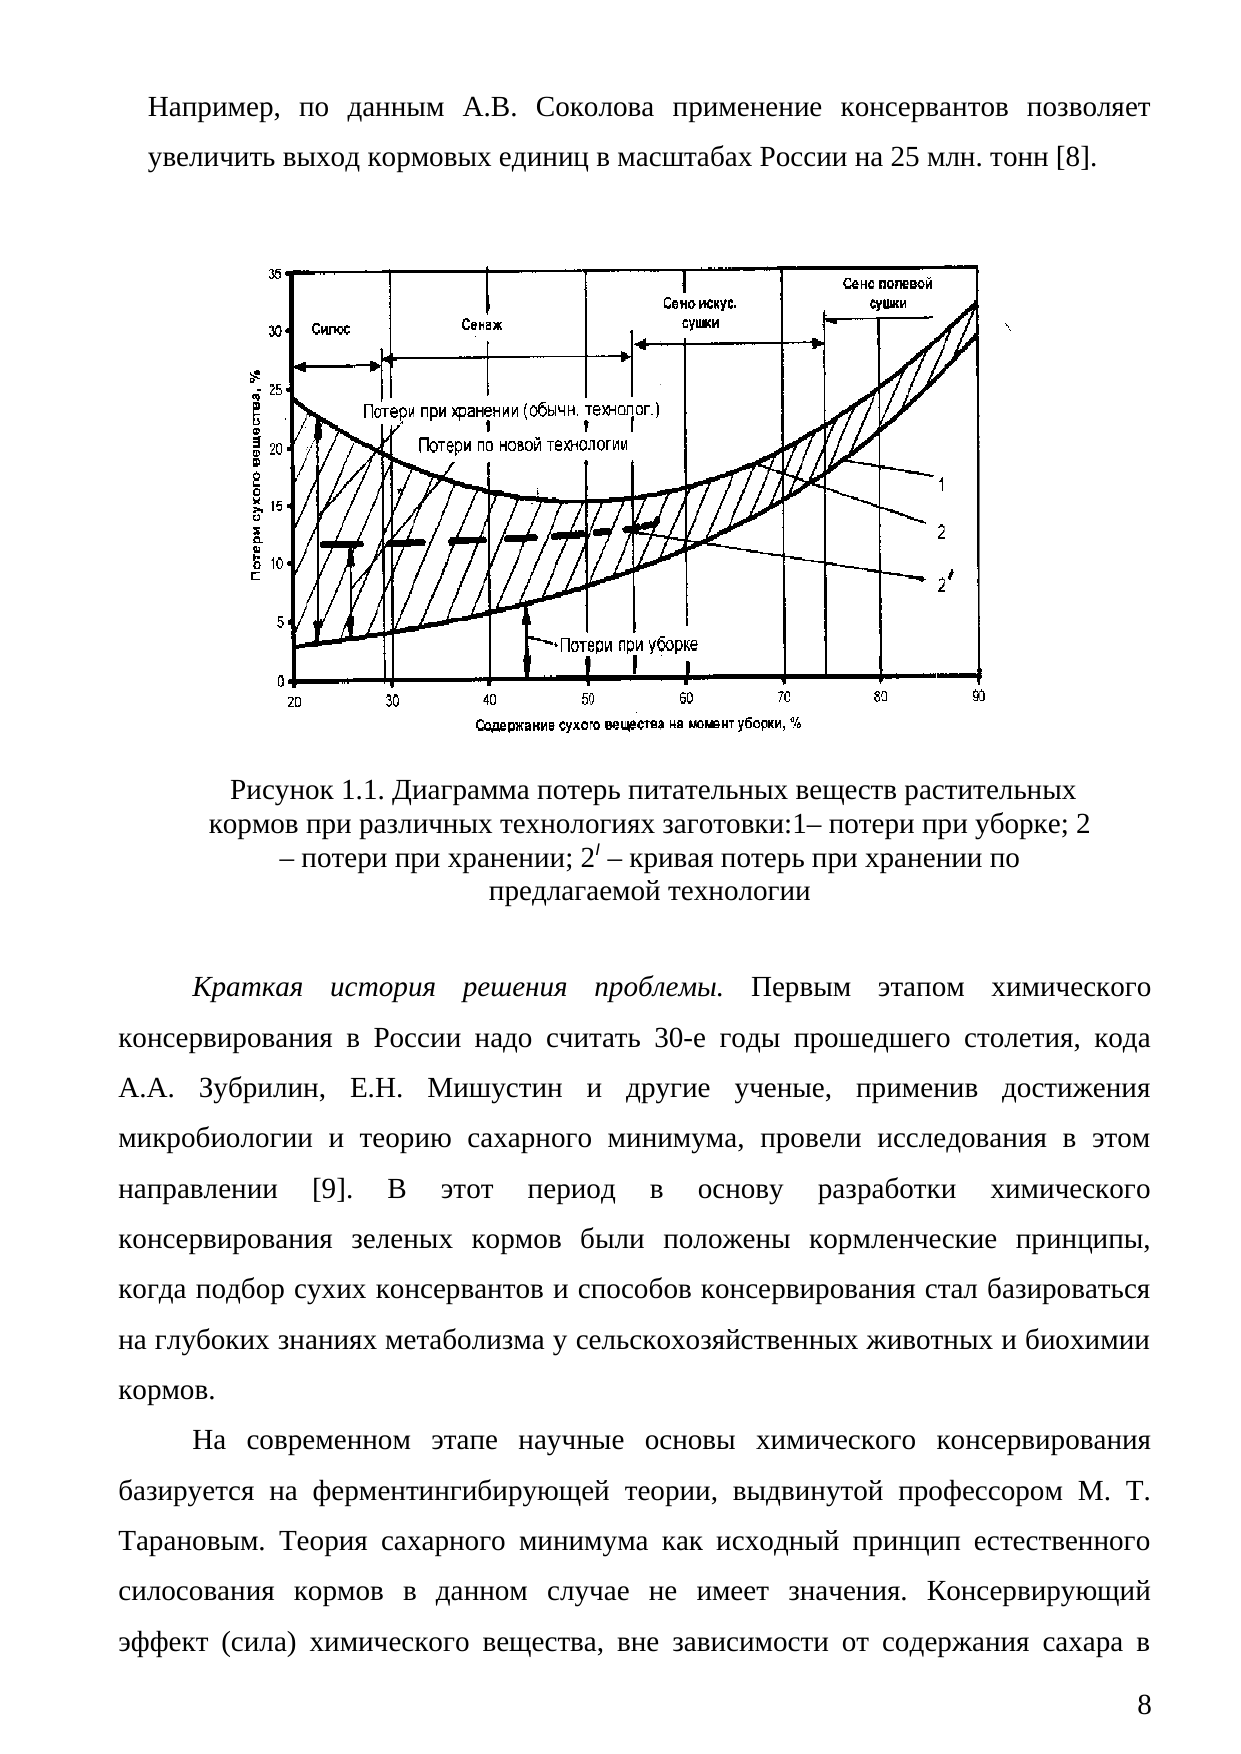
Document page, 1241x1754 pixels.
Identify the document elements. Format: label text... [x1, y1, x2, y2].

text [148, 89, 1152, 172]
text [118, 1422, 1152, 1657]
text Краткая история решения проблемы. Первым этапом химического консервирования в России надо считать 30-е годы прошедшего столетия, кода А.А. Зубрилин, Е.Н. Мишустин и другие ученые, применив достижения микробиологии и теорию сахарного минимума, провели исследования в этом направлении [9]. В этот период в основу разработки химического консервирования зеленых кормов были положены кормленческие принципы, когда подбор сухих консервантов и способов консервирования стал базироваться на глубоких знаниях метаболизма у сельскохозяйственных животных и биохимии кормов. [118, 969, 1152, 1406]
picture [236, 243, 1015, 756]
